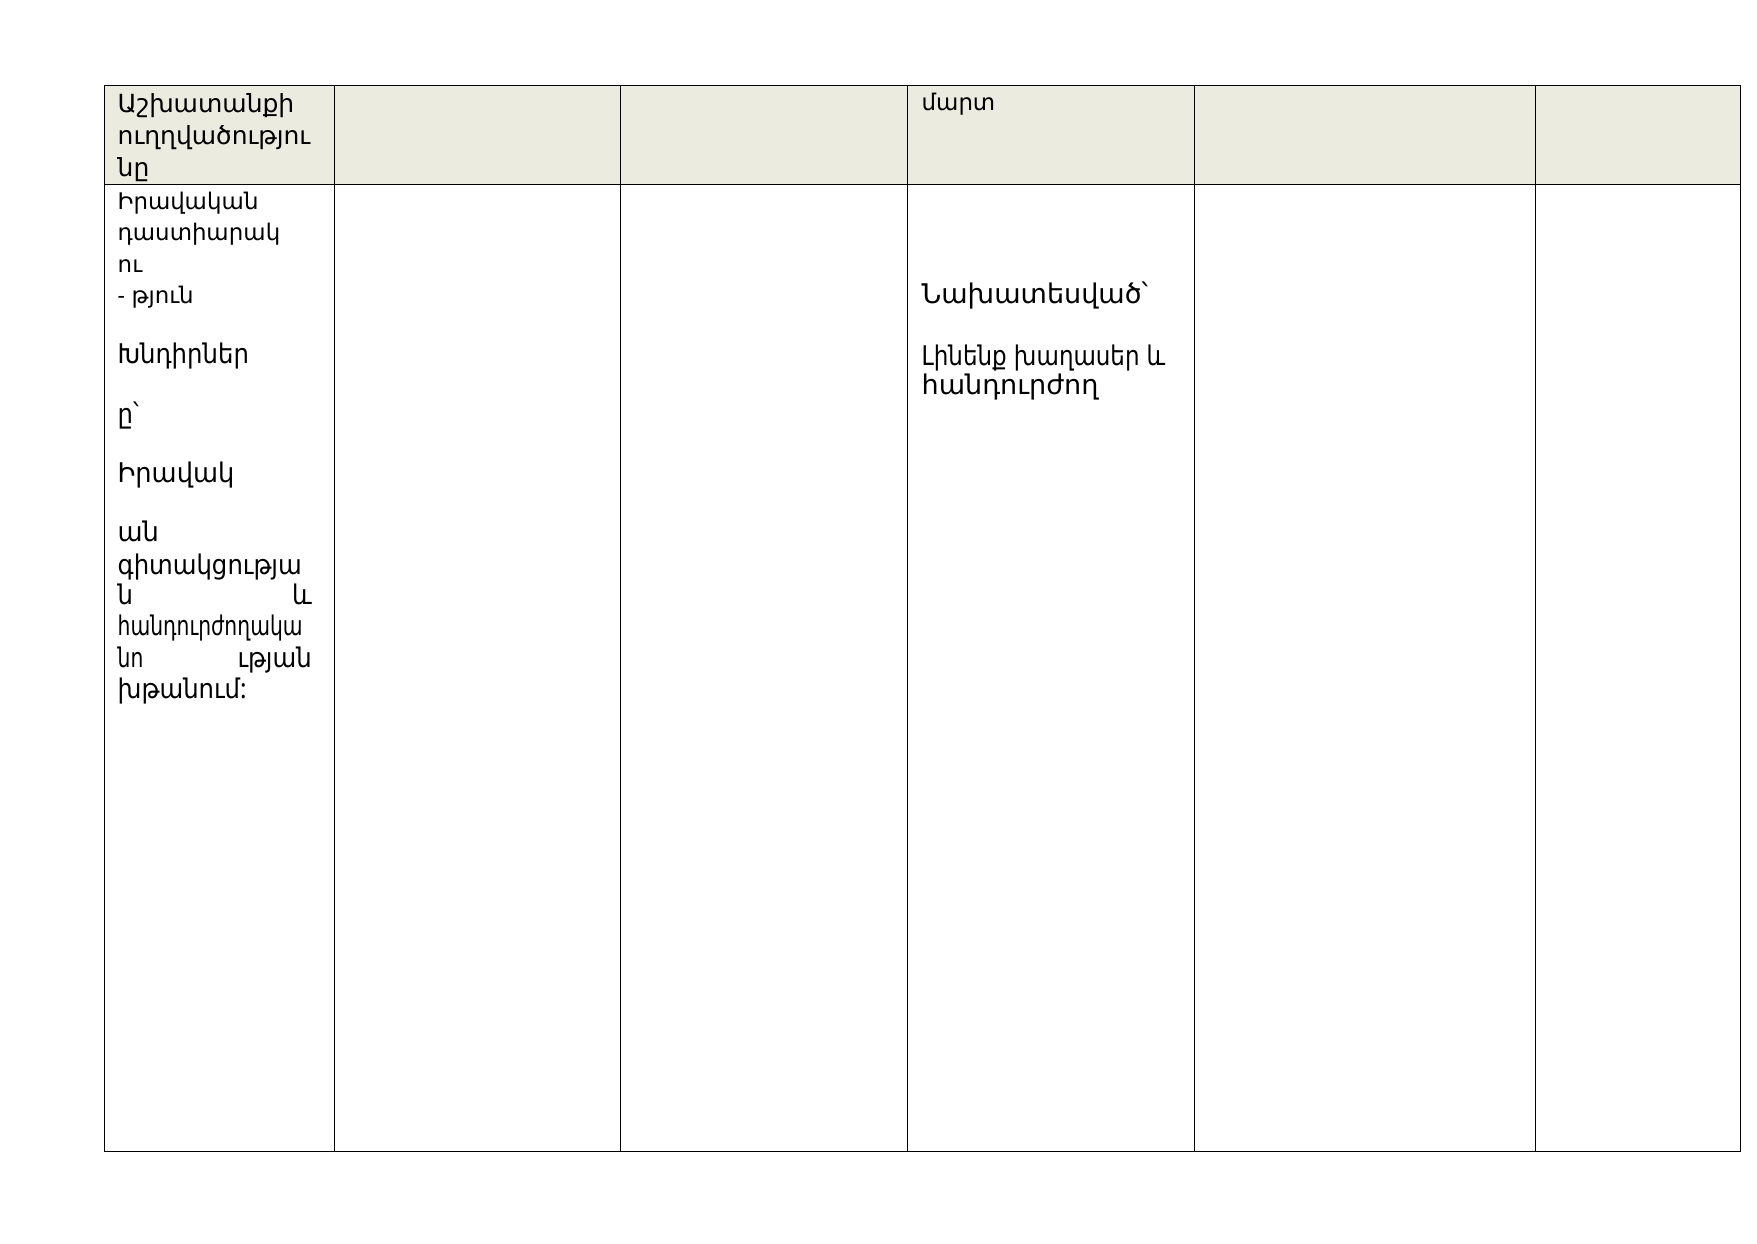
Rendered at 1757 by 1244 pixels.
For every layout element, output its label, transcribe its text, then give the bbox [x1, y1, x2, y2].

table_cell [1195, 185, 1535, 1151]
table_header մարտ [908, 86, 1194, 184]
table_cell Նախատեսված՝ Լինենք խաղասեր և հանդուրժող [908, 185, 1194, 1151]
table_header [621, 86, 907, 184]
table_cell [1536, 185, 1740, 1151]
table_cell [335, 185, 620, 1151]
table_cell Իրավական դաստիարակու - թյուն Խնդիրները՝ Իրավական գիտակցության և հանդուրժողականո ւթյան խթանում: [105, 185, 334, 1151]
table_header Աշխատանքի ուղղվածությունը [105, 86, 334, 184]
table_header [1536, 86, 1740, 184]
table_header [1195, 86, 1535, 184]
table_cell [621, 185, 907, 1151]
table_header [335, 86, 620, 184]
